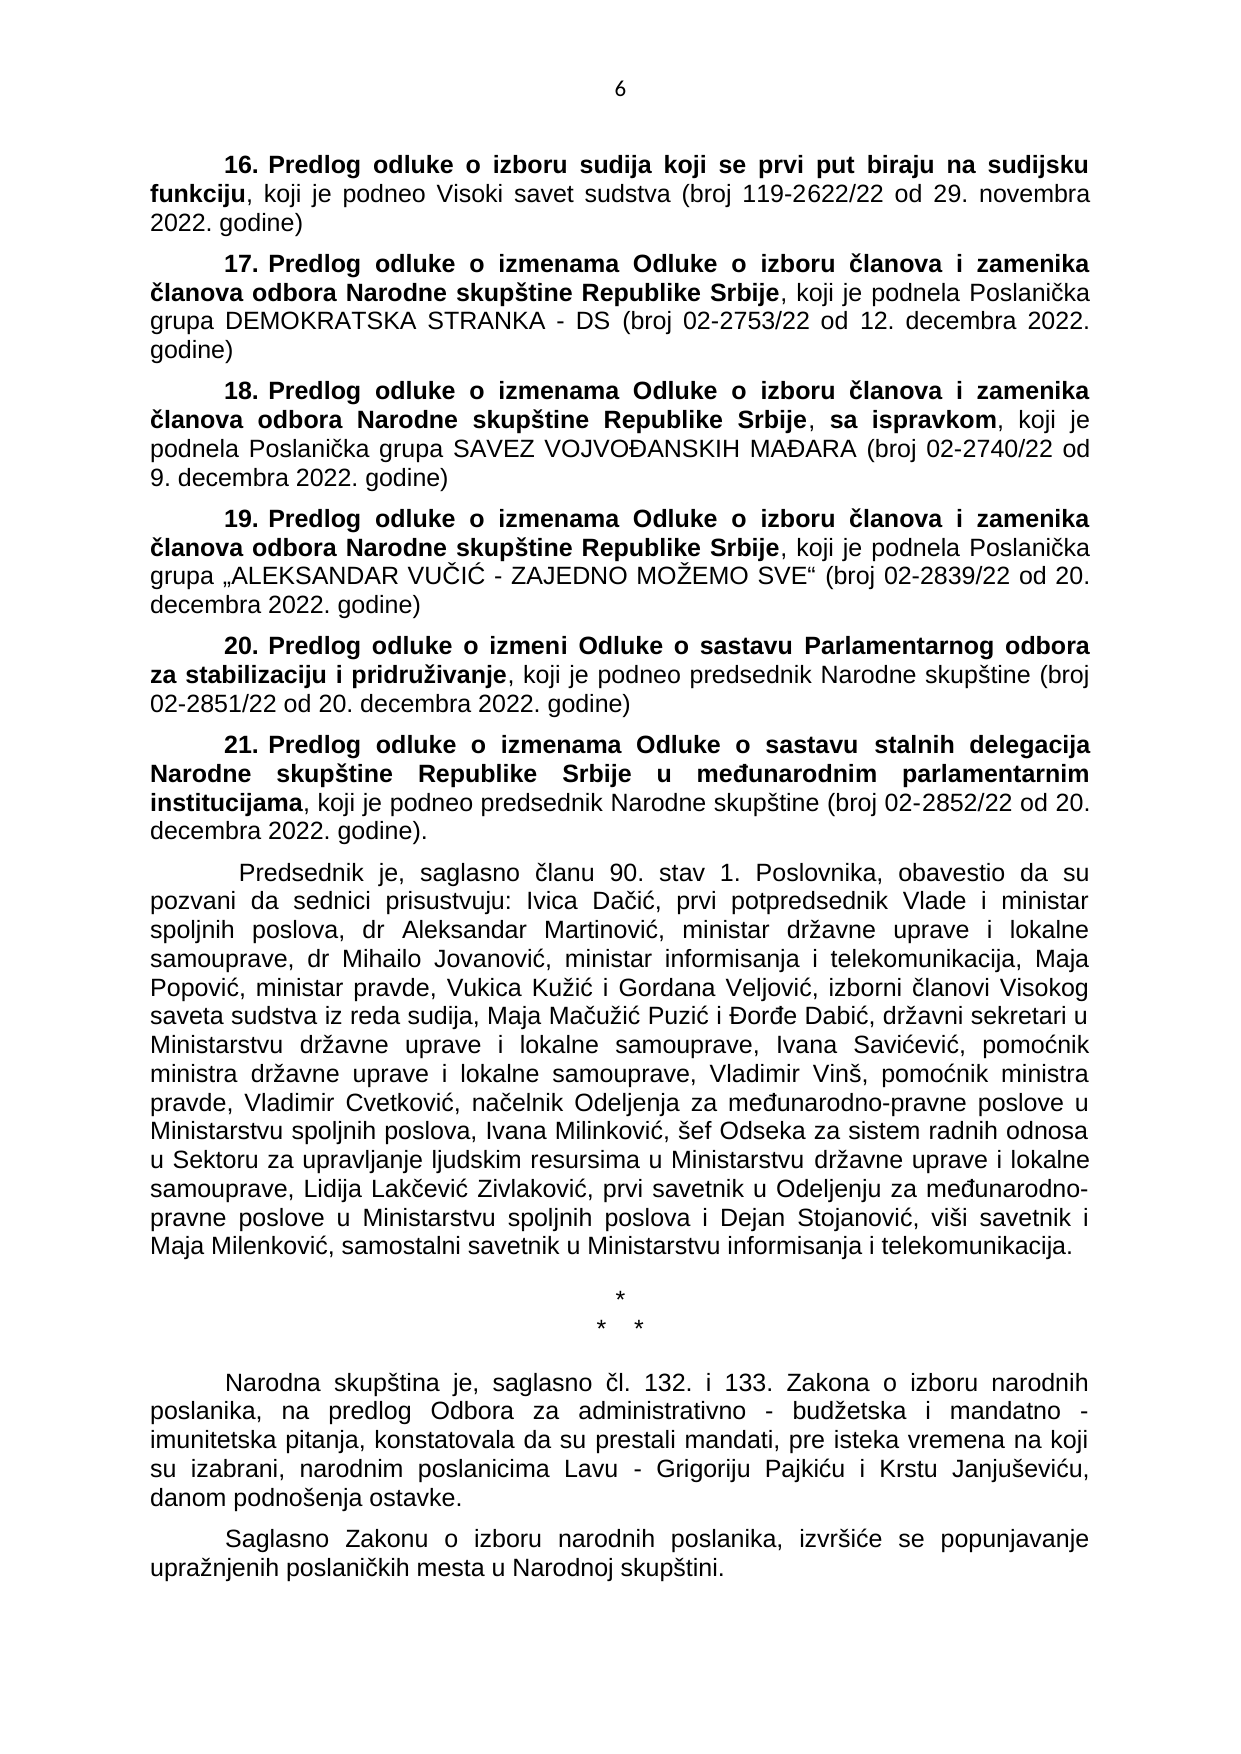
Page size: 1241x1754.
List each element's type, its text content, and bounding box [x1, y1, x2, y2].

text 16. Predlog odluke o izboru sudija koji se prvi put biraju na sudijsku funkciju, koji je podneo Visoki savet sudstva (broj 119-2622/22 od 29. novembra 2022. godine) [150, 150, 1090, 236]
text Saglasno Zakonu o izboru narodnih poslanika, izvršiće se popunjavanje upražnjenih poslaničkih mesta u Narodnoj skupštini. [150, 1524, 1090, 1581]
text 20. Predlog odluke o izmeni Odluke o sastavu Parlamentarnog odbora za stabilizaciju i pridruživanje, koji je podneo predsednik Narodne skupštine (broj 02-2851/22 od 20. decembra 2022. godine) [150, 631, 1090, 717]
text 17. Predlog odluke o izmenama Odluke o izboru članova i zamenika članova odbora Narodne skupštine Republike Srbije, koji je podnela Poslanička grupa DEMOKRATSKA STRANKA - DS (broj 02-2753/22 od 12. decembra 2022. godine) [150, 249, 1090, 364]
text Predsednik je, saglasno članu 90. stav 1. Poslovnika, obavestio da su pozvani da sednici prisustvuju: Ivica Dačić, prvi potpredsednik Vlade i ministar spoljnih poslova, dr Aleksandar Martinović, ministar državne uprave i lokalne samouprave, dr Mihailo Jovanović, ministar informisanja i telekomunikacija, Maja Popović, ministar pravde, Vukica Kužić i Gordana Veljović, izborni članovi Visokog saveta sudstva iz reda sudija, Maja Mačužić Puzić i Đorđe Dabić, državni sekretari u Ministarstvu državne uprave i lokalne samouprave, Ivana Savićević, pomoćnik ministra državne uprave i lokalne samouprave, Vladimir Vinš, pomoćnik ministra pravde, Vladimir Cvetković, načelnik Odeljenja za međunarodno-pravne poslove u Ministarstvu spoljnih poslova, Ivana Milinković, šef Odseka za sistem radnih odnosa u Sektoru za upravljanje ljudskim resursima u Ministarstvu državne uprave i lokalne samouprave, Lidija Lakčević Zivlaković, prvi savetnik u Odeljenju za međunarodno-pravne poslove u Ministarstvu spoljnih poslova i Dejan Stojanović, viši savetnik i Maja Milenković, samostalni savetnik u Ministarstvu informisanja i telekomunikacija. [150, 857, 1090, 1260]
text 18. Predlog odluke o izmenama Odluke o izboru članova i zamenika članova odbora Narodne skupštine Republike Srbije, sa ispravkom, koji je podnela Poslanička grupa SAVEZ VOJVOĐANSKIH MAĐARA (broj 02-2740/22 od 9. decembra 2022. godine) [150, 376, 1090, 491]
text * [150, 1285, 1090, 1314]
text * * [150, 1314, 1090, 1342]
text 19. Predlog odluke o izmenama Odluke o izboru članova i zamenika članova odbora Narodne skupštine Republike Srbije, koji je podnela Poslanička grupa „ALEKSANDAR VUČIĆ - ZAJEDNO MOŽEMO SVE“ (broj 02-2839/22 od 20. decembra 2022. godine) [150, 504, 1090, 619]
text 21. Predlog odluke o izmenama Odluke o sastavu stalnih delegacija Narodne skupštine Republike Srbije u međunarodnim parlamentarnim institucijama, koji je podneo predsednik Narodne skupštine (broj 02-2852/22 od 20. decembra 2022. godine). [150, 730, 1090, 845]
text Narodna skupština je, saglasno čl. 132. i 133. Zakona o izboru narodnih poslanika, na predlog Odbora za administrativno - budžetska i mandatno - imunitetska pitanja, konstatovala da su prestali mandati, pre isteka vremena na koji su izabrani, narodnim poslanicima Lavu - Grigoriju Pajkiću i Krstu Janjuševiću, danom podnošenja ostavke. [150, 1367, 1090, 1511]
